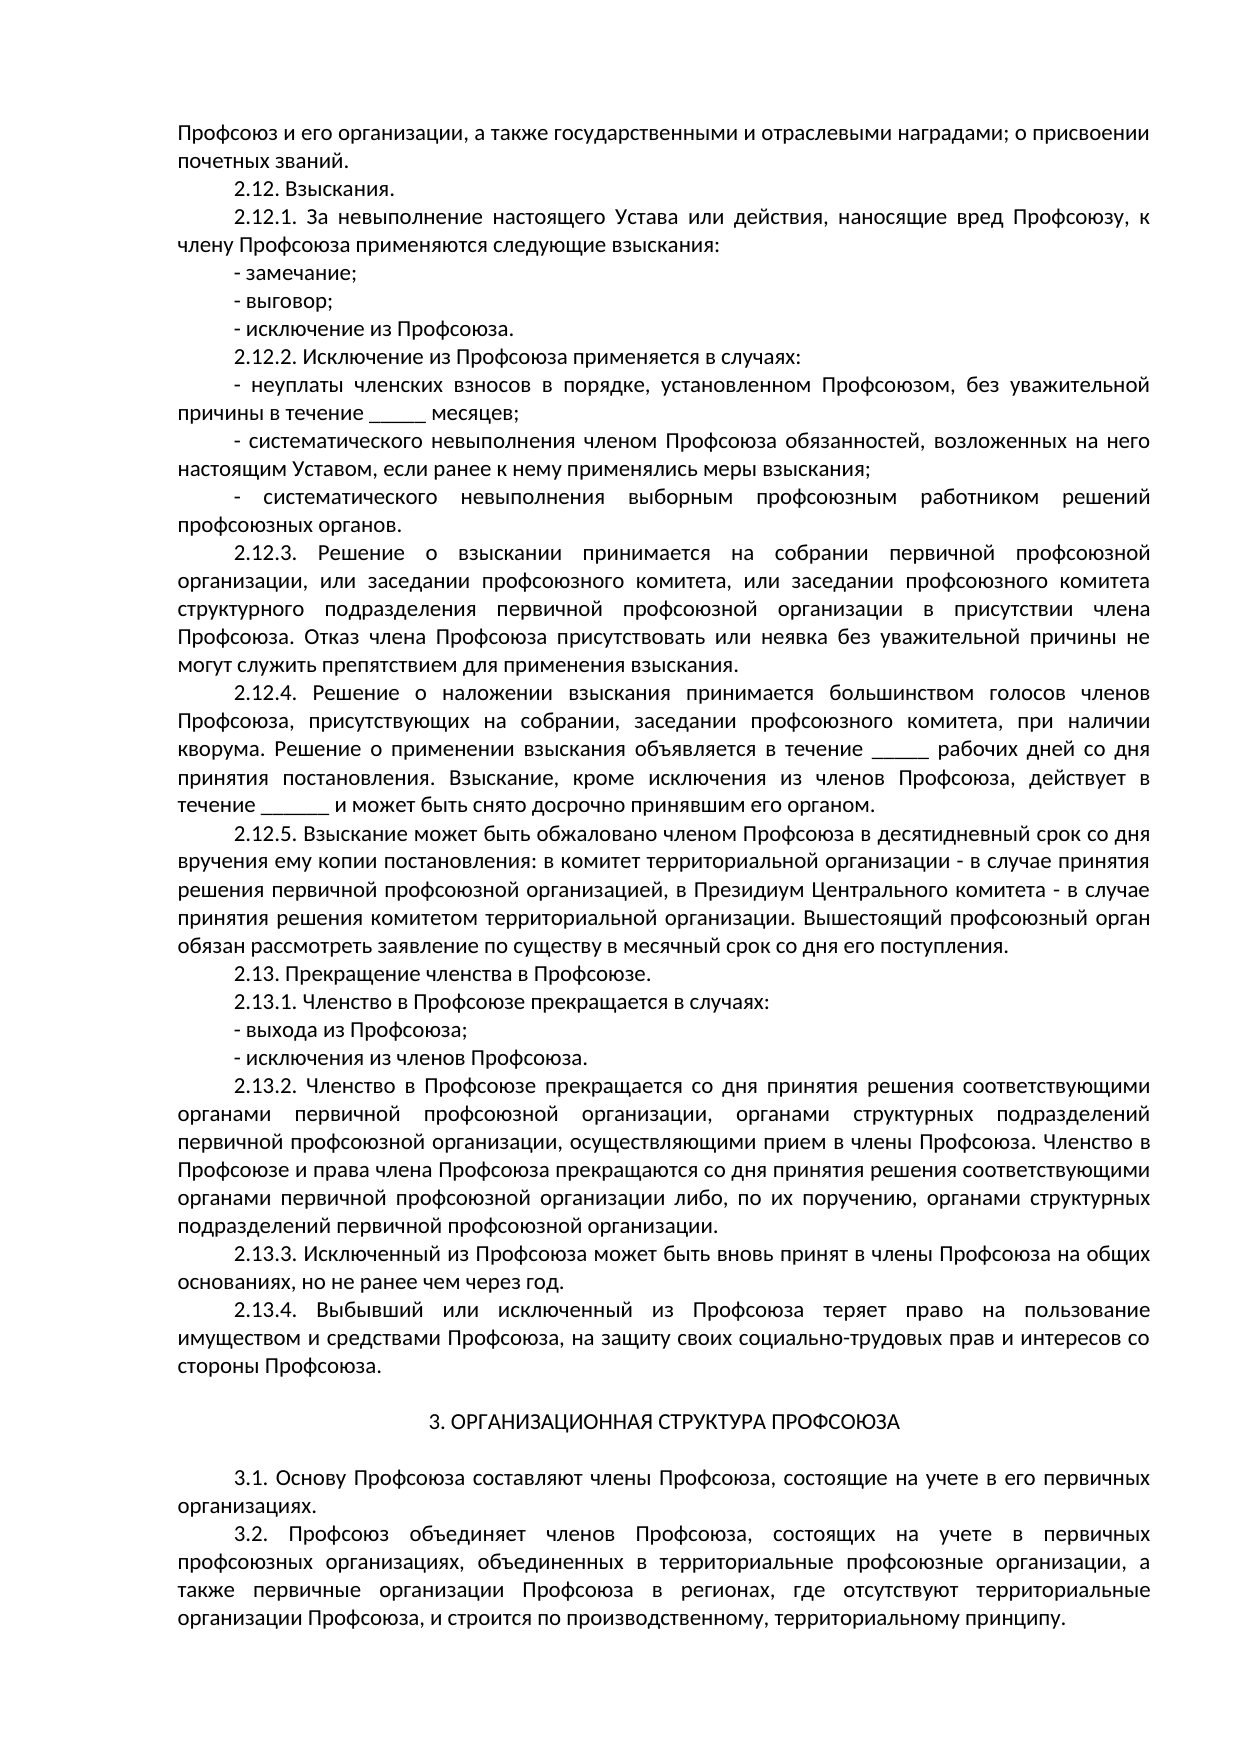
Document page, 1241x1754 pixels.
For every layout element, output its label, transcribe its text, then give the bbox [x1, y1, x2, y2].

text 2.13.1. Членство в Профсоюзе прекращается в случаях: [177, 987, 1152, 1015]
text - замечание; [177, 258, 1152, 286]
text 2.13.3. Исключенный из Профсоюза может быть вновь принят в члены Профсоюза на общих основаниях, но не ранее чем через год. [177, 1239, 1152, 1295]
text 2.12.2. Исключение из Профсоюза применяется в случаях: [177, 342, 1152, 370]
text 2.12.3. Решение о взыскании принимается на собрании первичной профсоюзной организации, или заседании профсоюзного комитета, или заседании профсоюзного комитета структурного подразделения первичной профсоюзной организации в присутствии члена Профсоюза. Отказ члена Профсоюза присутствовать или неявка без уважительной причины не могут служить препятствием для применения взыскания. [177, 538, 1152, 678]
text 2.13.4. Выбывший или исключенный из Профсоюза теряет право на пользование имуществом и средствами Профсоюза, на защиту своих социально-трудовых прав и интересов со стороны Профсоюза. [177, 1295, 1152, 1379]
text 2.12.4. Решение о наложении взыскания принимается большинством голосов членов Профсоюза, присутствующих на собрании, заседании профсоюзного комитета, при наличии кворума. Решение о применении взыскания объявляется в течение _____ рабочих дней со дня принятия постановления. Взыскание, кроме исключения из членов Профсоюза, действует в течение ______ и может быть снято досрочно принявшим его органом. [177, 678, 1152, 819]
text 3.2. Профсоюз объединяет членов Профсоюза, состоящих на учете в первичных профсоюзных организациях, объединенных в территориальные профсоюзные организации, а также первичные организации Профсоюза в регионах, где отсутствуют территориальные организации Профсоюза, и строится по производственному, территориальному принципу. [177, 1519, 1152, 1631]
text - систематического невыполнения членом Профсоюза обязанностей, возложенных на него настоящим Уставом, если ранее к нему применялись меры взыскания; [177, 426, 1152, 482]
text - выговор; [177, 286, 1152, 314]
text 2.12. Взыскания. [177, 174, 1152, 202]
text - исключения из членов Профсоюза. [177, 1043, 1152, 1071]
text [177, 118, 1152, 174]
text 3. ОРГАНИЗАЦИОННАЯ СТРУКТУРА ПРОФСОЮЗА [177, 1407, 1152, 1435]
text 2.13.2. Членство в Профсоюзе прекращается со дня принятия решения соответствующими органами первичной профсоюзной организации, органами структурных подразделений первичной профсоюзной организации, осуществляющими прием в члены Профсоюза. Членство в Профсоюзе и права члена Профсоюза прекращаются со дня принятия решения соответствующими органами первичной профсоюзной организации либо, по их поручению, органами структурных подразделений первичной профсоюзной организации. [177, 1071, 1152, 1239]
text - систематического невыполнения выборным профсоюзным работником решений профсоюзных органов. [177, 482, 1152, 538]
text - выхода из Профсоюза; [177, 1015, 1152, 1043]
text - неуплаты членских взносов в порядке, установленном Профсоюзом, без уважительной причины в течение _____ месяцев; [177, 370, 1152, 426]
text - исключение из Профсоюза. [177, 314, 1152, 342]
text 2.13. Прекращение членства в Профсоюзе. [177, 959, 1152, 987]
text 2.12.5. Взыскание может быть обжаловано членом Профсоюза в десятидневный срок со дня вручения ему копии постановления: в комитет территориальной организации - в случае принятия решения первичной профсоюзной организацией, в Президиум Центрального комитета - в случае принятия решения комитетом территориальной организации. Вышестоящий профсоюзный орган обязан рассмотреть заявление по существу в месячный срок со дня его поступления. [177, 819, 1152, 959]
text 2.12.1. За невыполнение настоящего Устава или действия, наносящие вред Профсоюзу, к члену Профсоюза применяются следующие взыскания: [177, 202, 1152, 258]
text 3.1. Основу Профсоюза составляют члены Профсоюза, состоящие на учете в его первичных организациях. [177, 1463, 1152, 1519]
